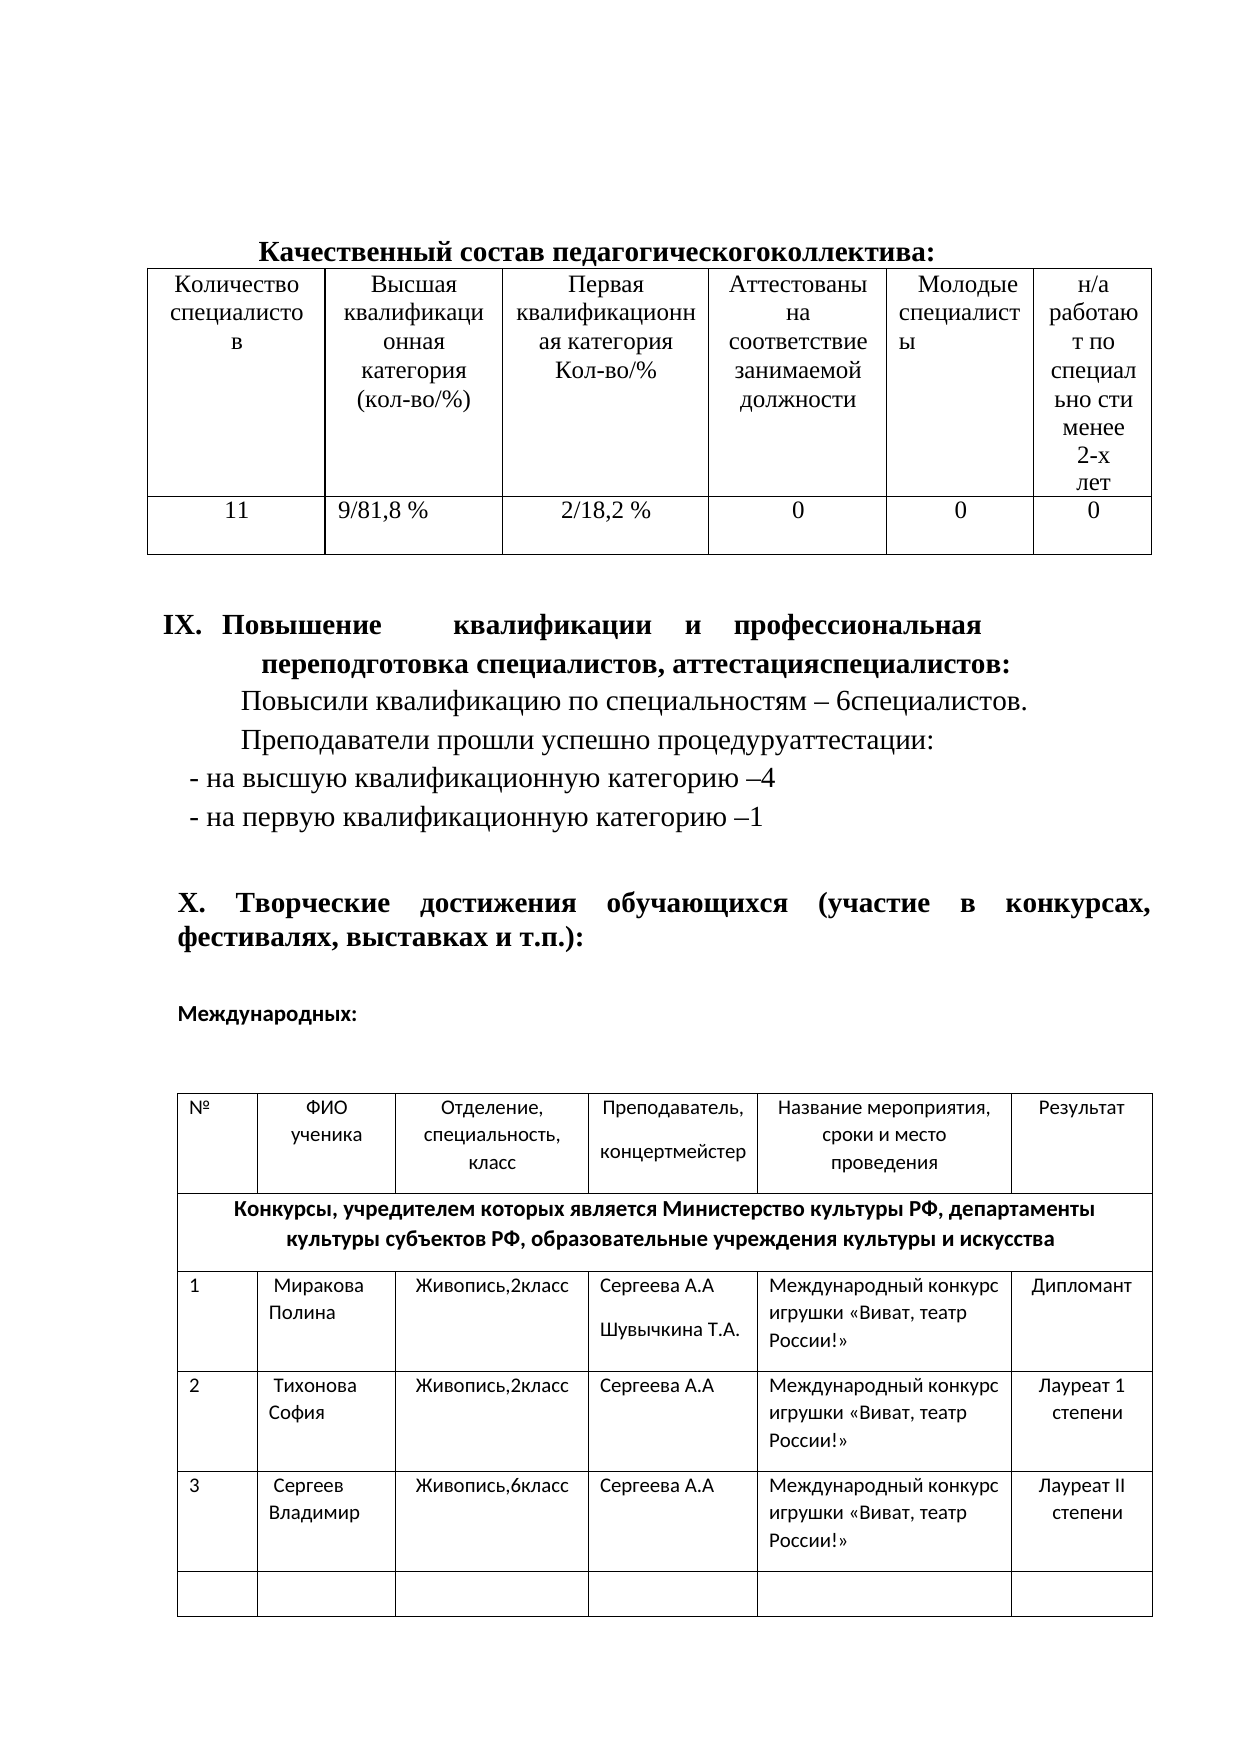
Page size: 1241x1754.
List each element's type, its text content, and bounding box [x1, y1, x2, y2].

table_cell Живопись,6класс [396, 1472, 588, 1571]
table_header н/а работают по специально сти менее 2-х лет [1034, 269, 1151, 496]
text X. Творческие достижения обучающихся (участие в конкурсах, фестивалях, выставках и т.п.): [177, 885, 1152, 952]
table_cell [1012, 1572, 1152, 1616]
table_cell 0 [709, 497, 886, 553]
list на первую квалификационную категорию –1 [189, 799, 1152, 833]
table_cell Международный конкурс игрушки «Виват, театр России!» [758, 1472, 1011, 1571]
table_cell 2 [178, 1372, 257, 1471]
table_cell Сергеева А.А [589, 1472, 757, 1571]
table_header Результат [1012, 1094, 1152, 1193]
table_cell Сергеев Владимир [258, 1472, 395, 1571]
table_header ФИО ученика [258, 1094, 395, 1193]
table_cell Сергеева А.А Шувычкина Т.А. [589, 1272, 757, 1371]
list Повысили квалификацию по специальностям – 6специалистов. [240, 684, 1152, 717]
table_cell Конкурсы, учредителем которых является Министерство культуры РФ, департаменты культуры субъектов РФ, образовательные учреждения культуры и искусства [178, 1194, 1152, 1271]
table_cell 9/81,8 % [326, 497, 502, 553]
table_cell Международный конкурс игрушки «Виват, театр России!» [758, 1272, 1011, 1371]
table_header Преподаватель, концертмейстер [589, 1094, 757, 1193]
table_header Аттестованы на соответствие занимаемой должности [709, 269, 886, 496]
list Преподаватели прошли успешно процедуруаттестации: [240, 722, 1152, 755]
table_cell Тихонова София [258, 1372, 395, 1471]
table_cell Лауреат 1 степени [1012, 1372, 1152, 1471]
table_header Высшая квалификационная категория (кол-во/%) [326, 269, 502, 496]
table_cell Лауреат II степени [1012, 1472, 1152, 1571]
table_cell 11 [148, 497, 324, 553]
table_cell 1 [178, 1272, 257, 1371]
table_cell 0 [887, 497, 1033, 553]
table_cell Международный конкурс игрушки «Виват, театр России!» [758, 1372, 1011, 1471]
list Повышение квалификации и профессиональная переподготовка специалистов, аттестацияспециалистов: [163, 607, 1095, 679]
table_cell Дипломант [1012, 1272, 1152, 1371]
table_cell Живопись,2класс [396, 1372, 588, 1471]
table_cell 0 [1034, 497, 1151, 553]
table_cell Миракова Полина [258, 1272, 395, 1371]
table_cell [396, 1572, 588, 1616]
list на высшую квалификационную категорию –4 [189, 760, 1152, 794]
table_header № [178, 1094, 257, 1193]
table_cell Живопись,2класс [396, 1272, 588, 1371]
table_cell [258, 1572, 395, 1616]
table_header Молодыеспециалисты [887, 269, 1033, 496]
table_header Количество специалисто в [148, 269, 324, 496]
table_cell 3 [178, 1472, 257, 1571]
table_header Название мероприятия, сроки и место проведения [758, 1094, 1011, 1193]
list Качественный состав педагогическогоколлектива: [240, 234, 1152, 268]
table_cell [758, 1572, 1011, 1616]
table_header Первая квалификационная категория Кол-во/% [503, 269, 708, 496]
table_cell [589, 1572, 757, 1616]
table_cell 2/18,2 % [503, 497, 708, 553]
text Международных: [177, 999, 1152, 1027]
table_header Отделение, специальность, класс [396, 1094, 588, 1193]
table_cell [178, 1572, 257, 1616]
table_cell Сергеева А.А [589, 1372, 757, 1471]
